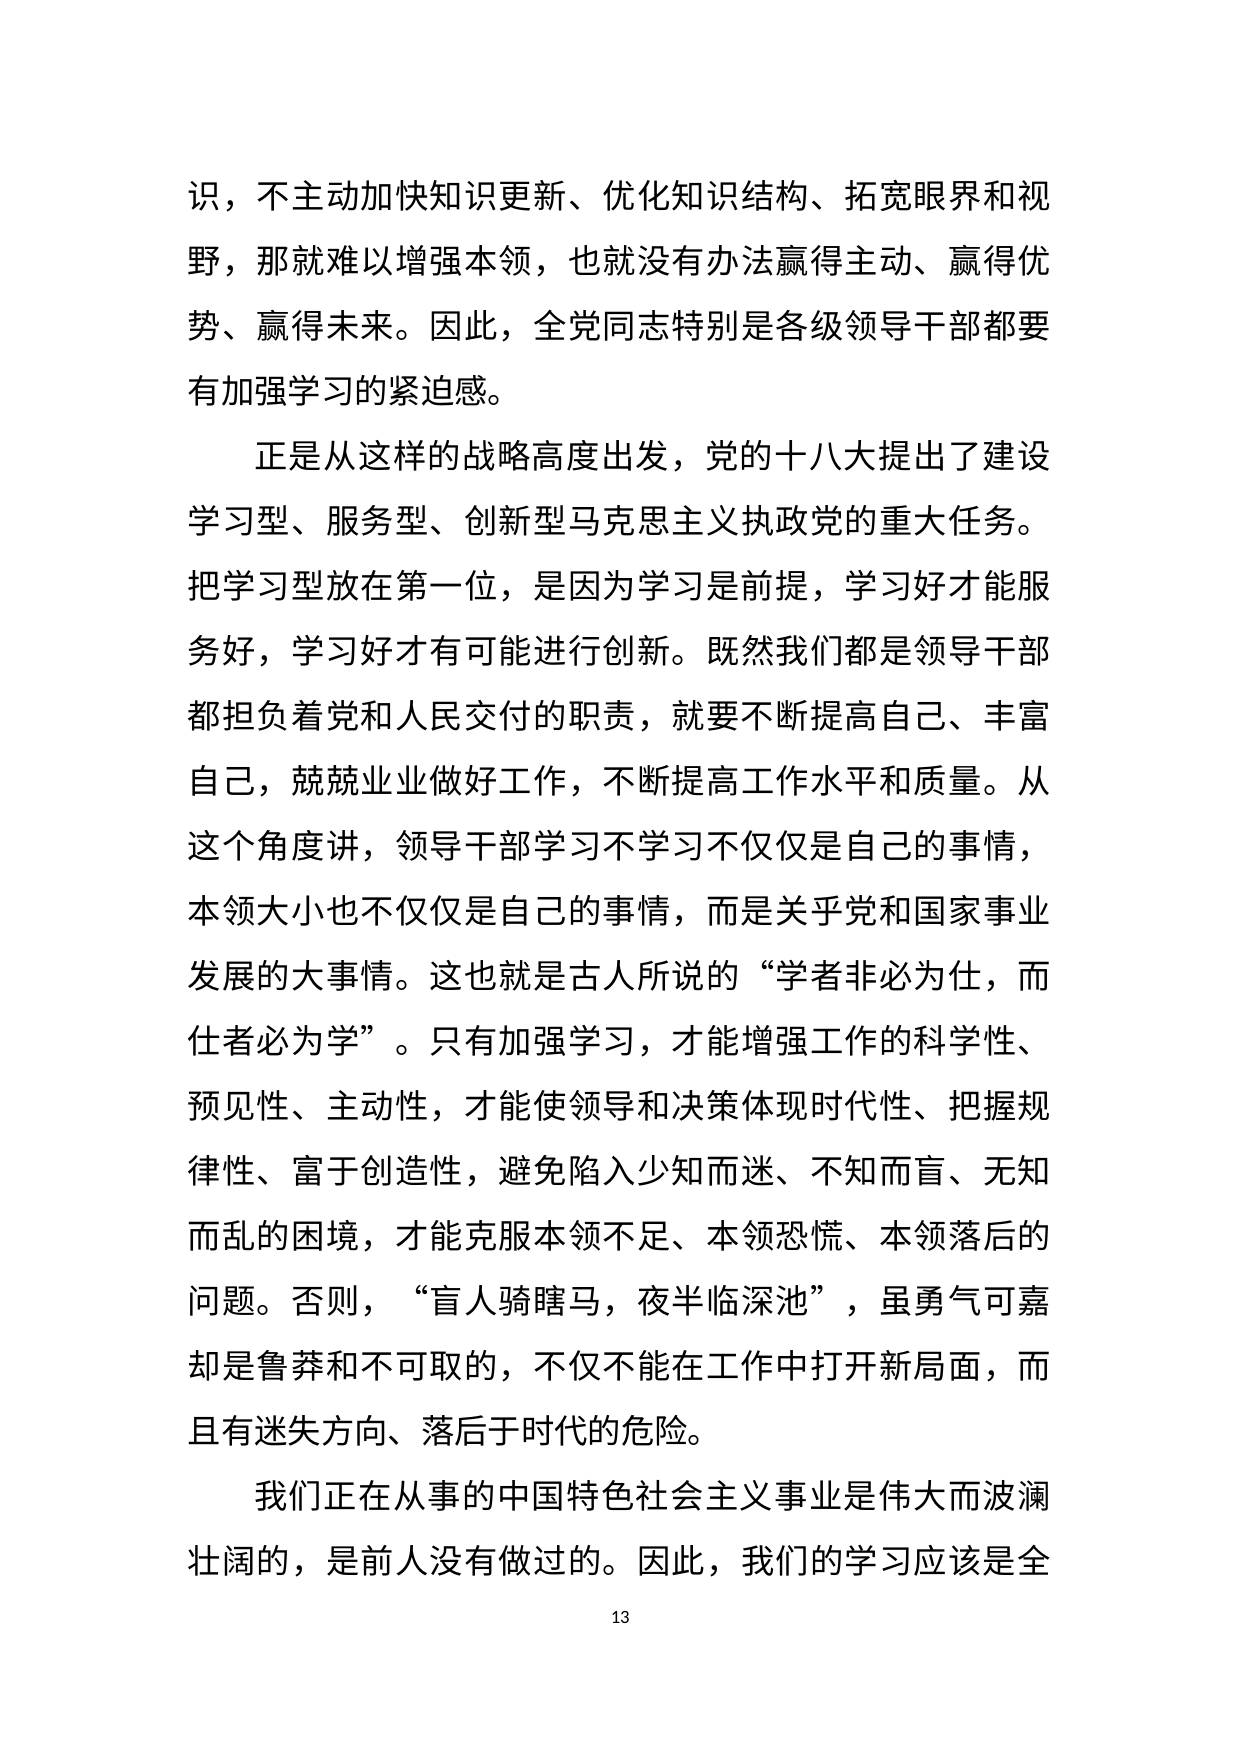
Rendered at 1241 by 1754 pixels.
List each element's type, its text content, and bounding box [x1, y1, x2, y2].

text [187, 162, 1053, 422]
text 正是从这样的战略高度出发，党的十八大提出了建设学习型、服务型、创新型马克思主义执政党的重大任务。把学习型放在第一位，是因为学习是前提，学习好才能服务好，学习好才有可能进行创新。既然我们都是领导干部，都担负着党和人民交付的职责，就要不断提高自己、丰富自己，兢兢业业做好工作，不断提高工作水平和质量。从这个角度讲，领导干部学习不学习不仅仅是自己的事情，本领大小也不仅仅是自己的事情，而是关乎党和国家事业发展的大事情。这也就是古人所说的“学者非必为仕，而仕者必为学”。只有加强学习，才能增强工作的科学性、预见性、主动性，才能使领导和决策体现时代性、把握规律性、富于创造性，避免陷入少知而迷、不知而盲、无知而乱的困境，才能克服本领不足、本领恐慌、本领落后的问题。否则，“盲人骑瞎马，夜半临深池”，虽勇气可嘉，却是鲁莽和不可取的，不仅不能在工作中打开新局面，而且有迷失方向、落后于时代的危险。 [187, 422, 1053, 1462]
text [187, 1462, 1053, 1592]
